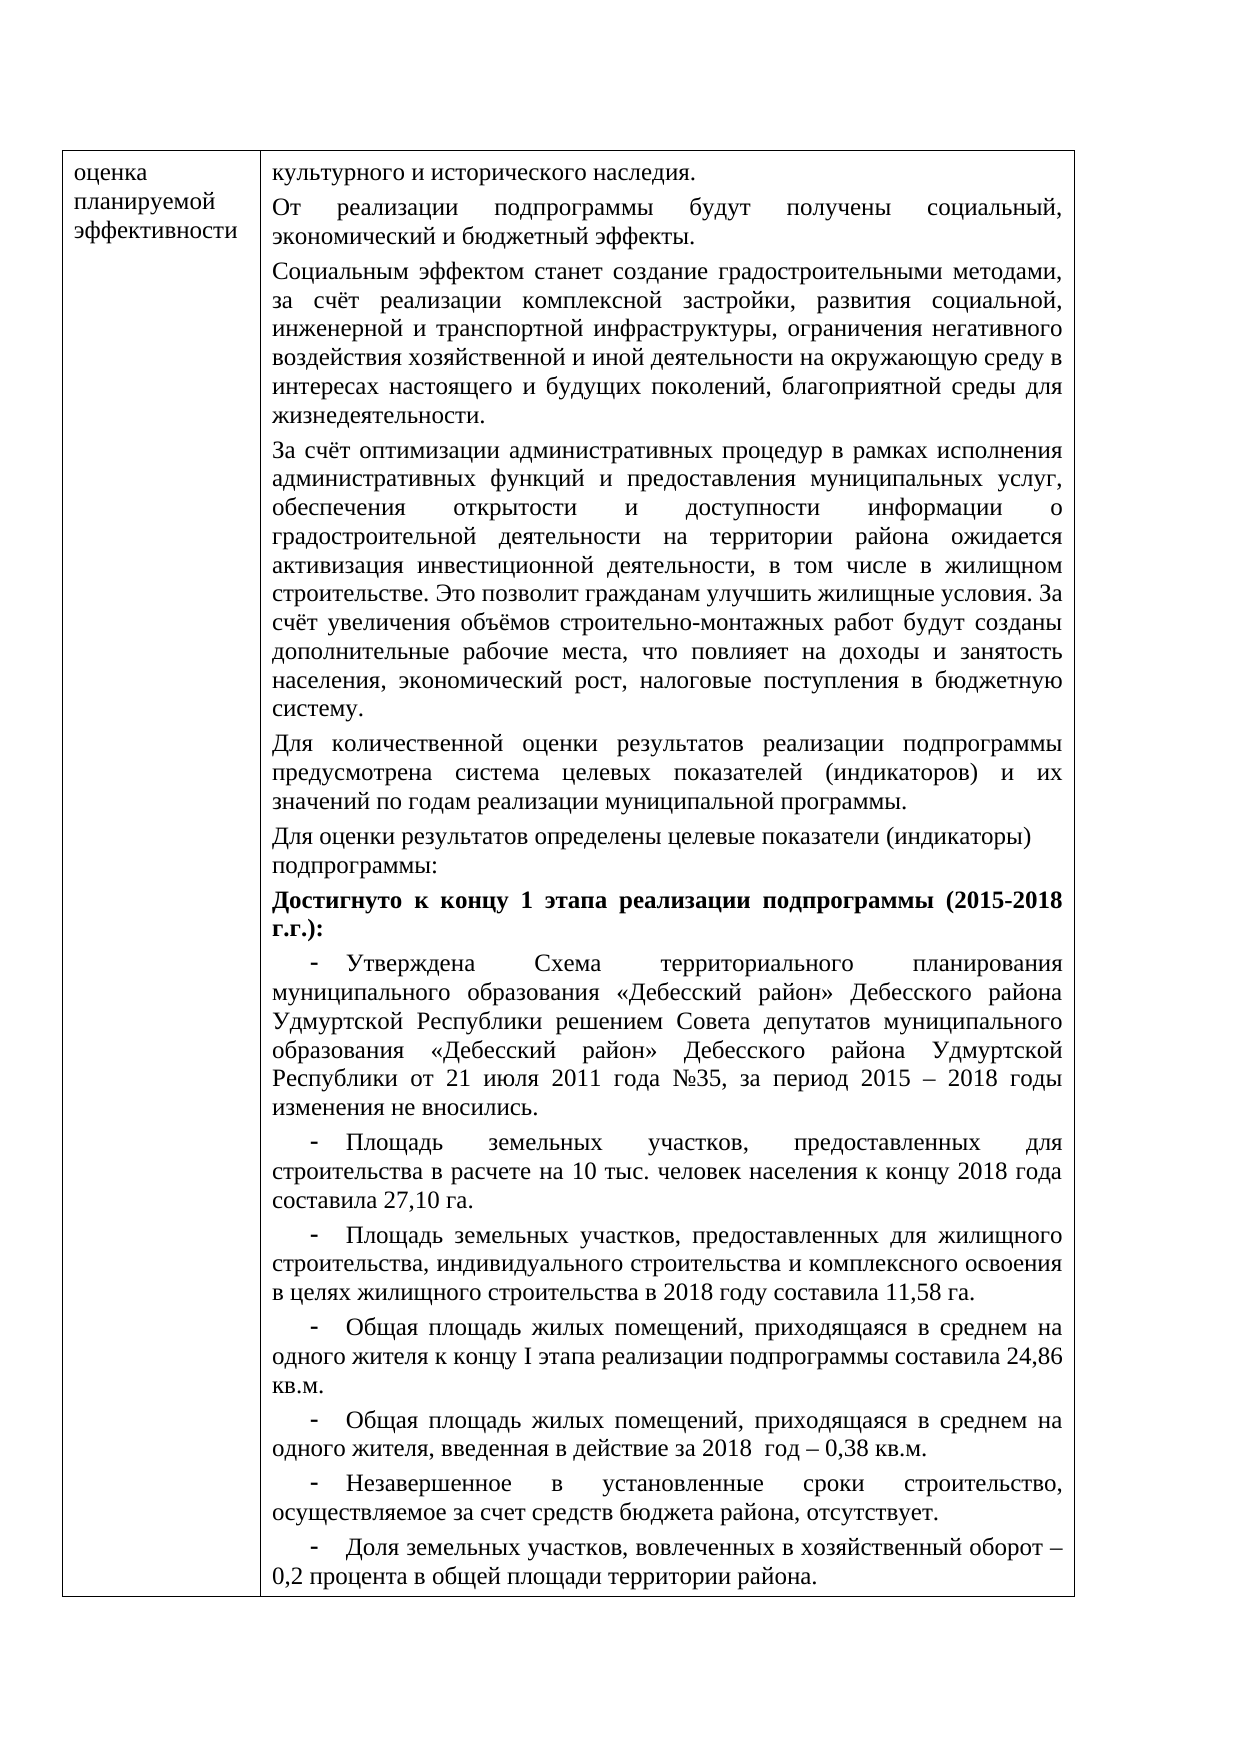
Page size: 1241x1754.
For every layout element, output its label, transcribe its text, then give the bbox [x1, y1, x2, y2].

table_cell Ожидаемые конечные результаты, оценка планируемой эффективности [63, 151, 260, 1596]
